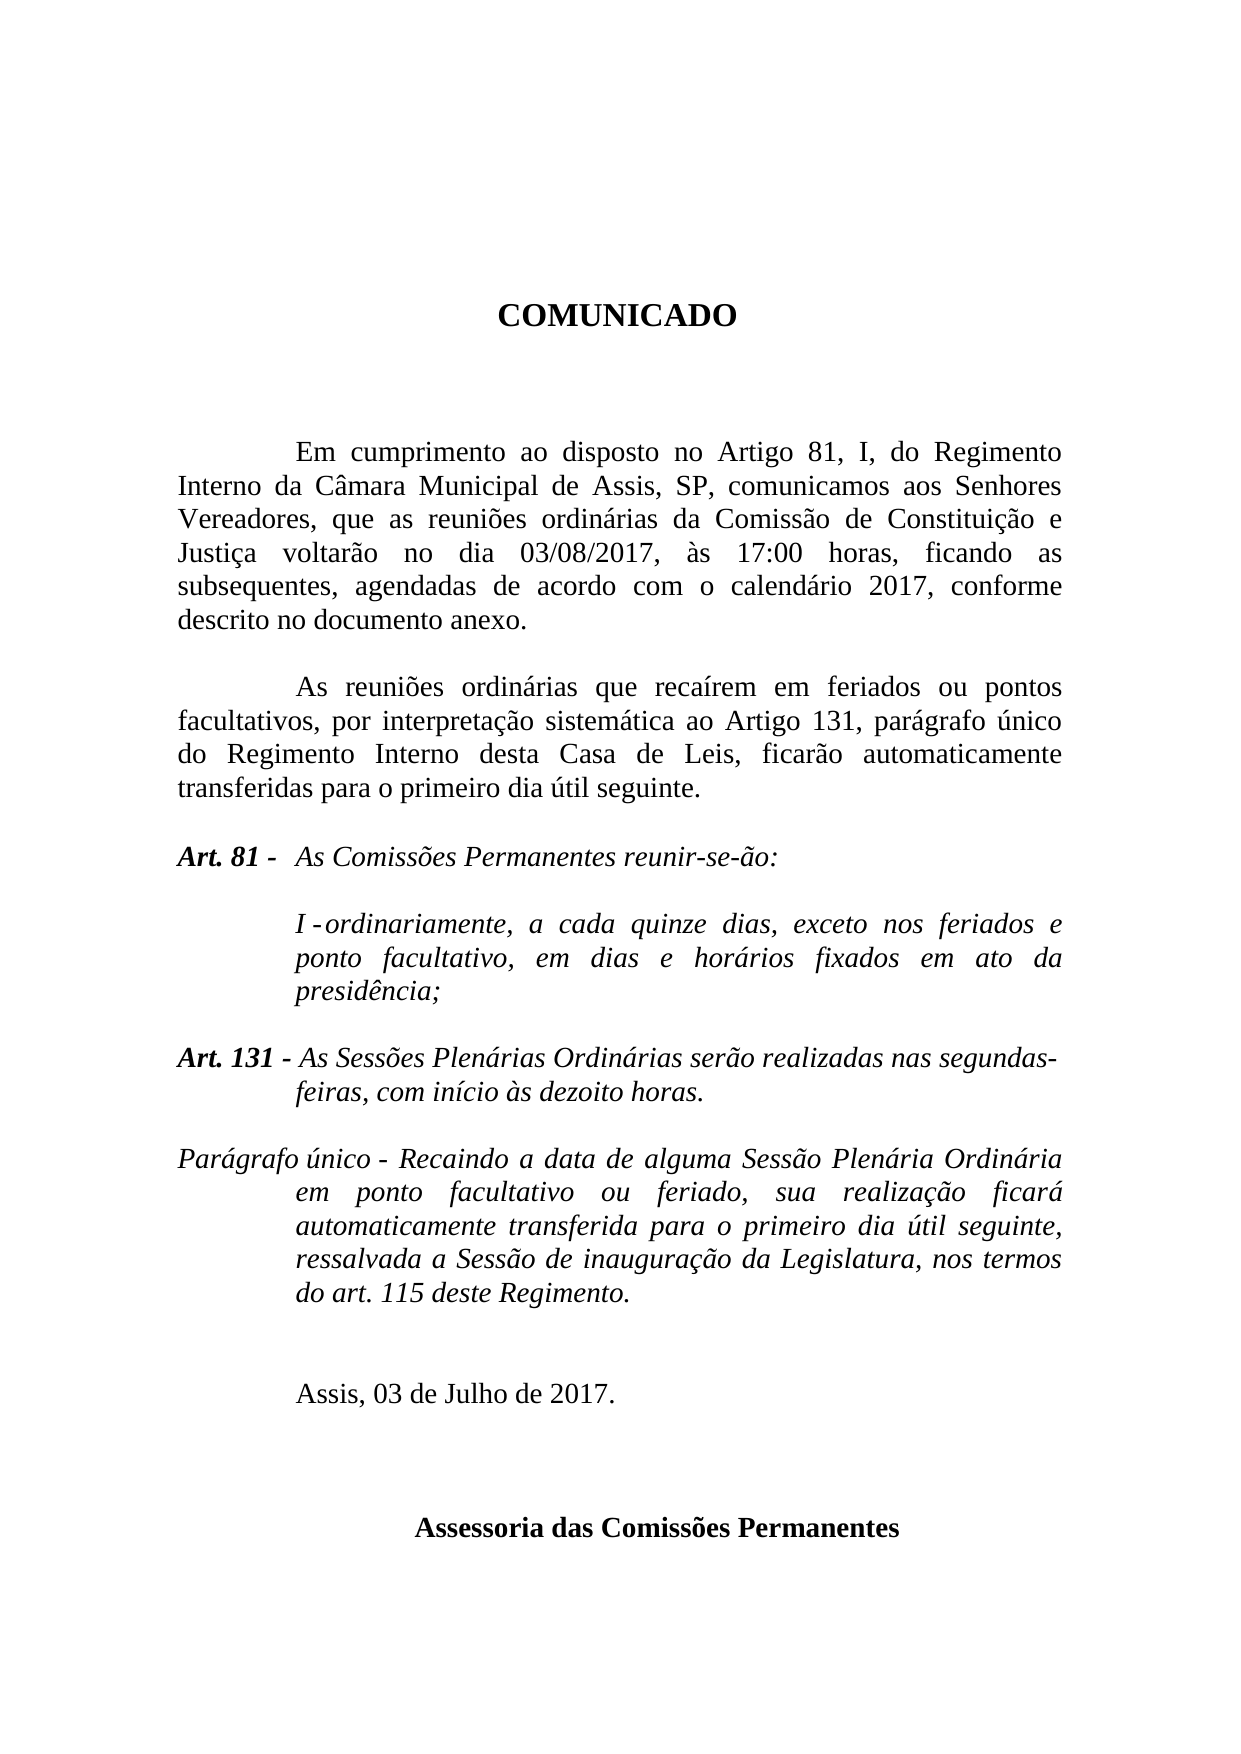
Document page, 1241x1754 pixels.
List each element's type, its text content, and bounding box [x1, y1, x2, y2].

subtitle Art. 131 - As Sessões Plenárias Ordinárias serão realizadas nas segundas-feiras, com início às dezoito horas. [177, 1040, 1058, 1107]
text I - ordinariamente, a cada quinze dias, exceto nos feriados e ponto facultativo, em dias e horários fixados em ato da presidência; [295, 906, 1063, 1007]
subtitle Em cumprimento ao disposto no Artigo 81, I, do Regimento Interno da Câmara Municipal de Assis, SP, comunicamos aos Senhores Vereadores, que as reuniões ordinárias da Comissão de Constituição e Justiça voltarão no dia 03/08/2017, às 17:00 horas, ficando as subsequentes, agendadas de acordo com o calendário 2017, conforme descrito no documento anexo. [177, 434, 1063, 636]
text As reuniões ordinárias que recaírem em feriados ou pontos facultativos, por interpretação sistemática ao Artigo 131, parágrafo único do Regimento Interno desta Casa de Leis, ficarão automaticamente transferidas para o primeiro dia útil seguinte. [177, 669, 1063, 803]
text Assessoria das Comissões Permanentes [177, 1510, 1063, 1543]
subtitle COMUNICADO [177, 295, 1058, 334]
text Parágrafo único - Recaindo a data de alguma Sessão Plenária Ordinária em ponto facultativo ou feriado, sua realização ficará automaticamente transferida para o primeiro dia útil seguinte, ressalvada a Sessão de inauguração da Legislatura, nos termos do art. 115 deste Regimento. [177, 1141, 1063, 1309]
text Assis, 03 de Julho de 2017. [177, 1376, 1063, 1409]
subtitle Art. 81 - As Comissões Permanentes reunir-se-ão: [177, 839, 1058, 873]
